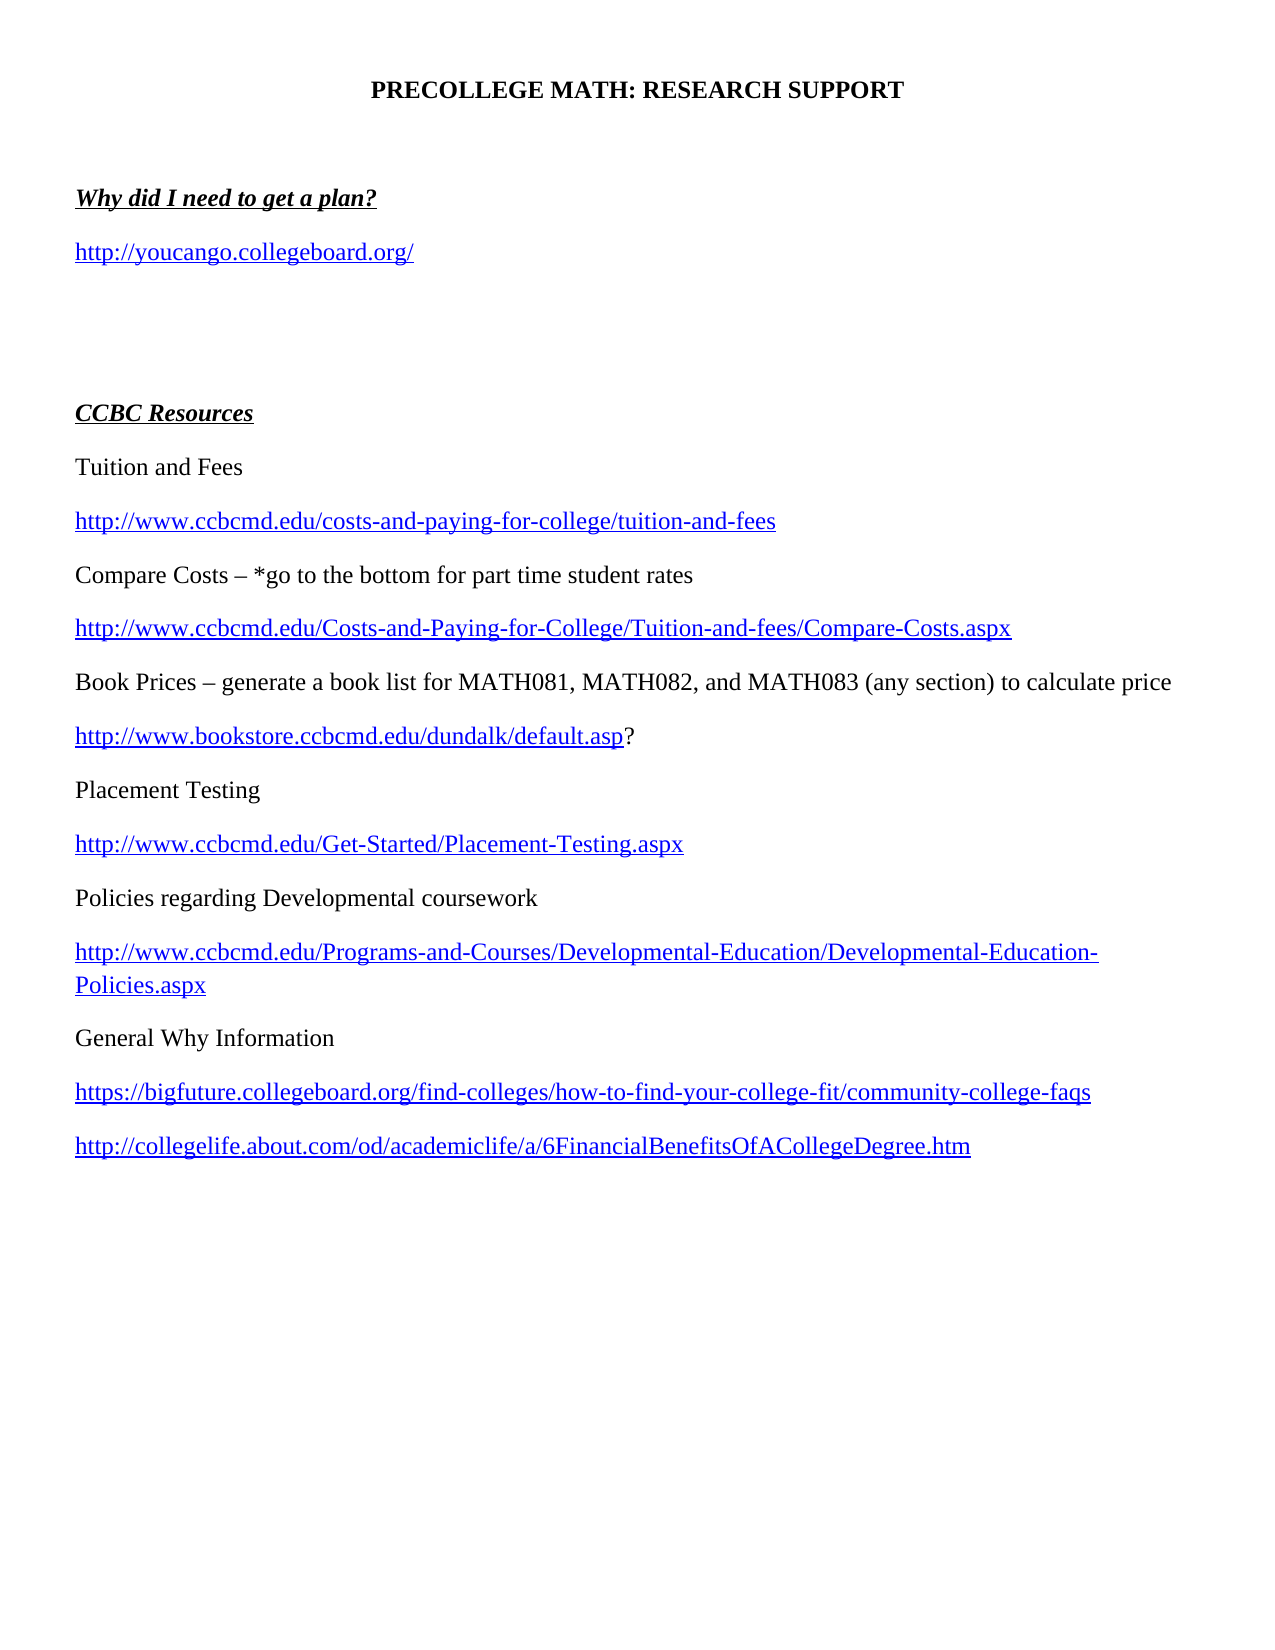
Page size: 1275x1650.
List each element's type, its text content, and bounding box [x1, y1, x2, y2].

text https://bigfuture.collegeboard.org/find-colleges/how-to-find-your-college-fit/community-college-faqs [75, 1077, 1200, 1106]
text http://www.bookstore.ccbcmd.edu/dundalk/default.asp? [75, 721, 1200, 750]
text Why did I need to get a plan? [75, 183, 1200, 211]
text Book Prices – generate a book list for MATH081, MATH082, and MATH083 (any section) to calculate price [75, 667, 1200, 696]
text General Why Information [75, 1023, 1200, 1052]
text http://www.ccbcmd.edu/costs-and-paying-for-college/tuition-and-fees [75, 506, 1200, 534]
text http://www.ccbcmd.edu/Costs-and-Paying-for-College/Tuition-and-fees/Compare-Costs.aspx [75, 613, 1200, 642]
text http://youcango.collegeboard.org/ [75, 237, 1200, 265]
text http://www.ccbcmd.edu/Get-Started/Placement-Testing.aspx [75, 829, 1200, 858]
text Tuition and Fees [75, 452, 1200, 481]
text Compare Costs – *go to the bottom for part time student rates [75, 560, 1200, 588]
text Policies regarding Developmental coursework [75, 883, 1200, 912]
text http://collegelife.about.com/od/academiclife/a/6FinancialBenefitsOfACollegeDegree.htm [75, 1131, 1200, 1160]
text CCBC Resources [75, 398, 1200, 427]
text http://www.ccbcmd.edu/Programs-and-Courses/Developmental-Education/Developmental-Education-Policies.aspx [75, 937, 1200, 998]
text PRECOLLEGE MATH: RESEARCH SUPPORT [75, 75, 1200, 104]
text Placement Testing [75, 775, 1200, 804]
